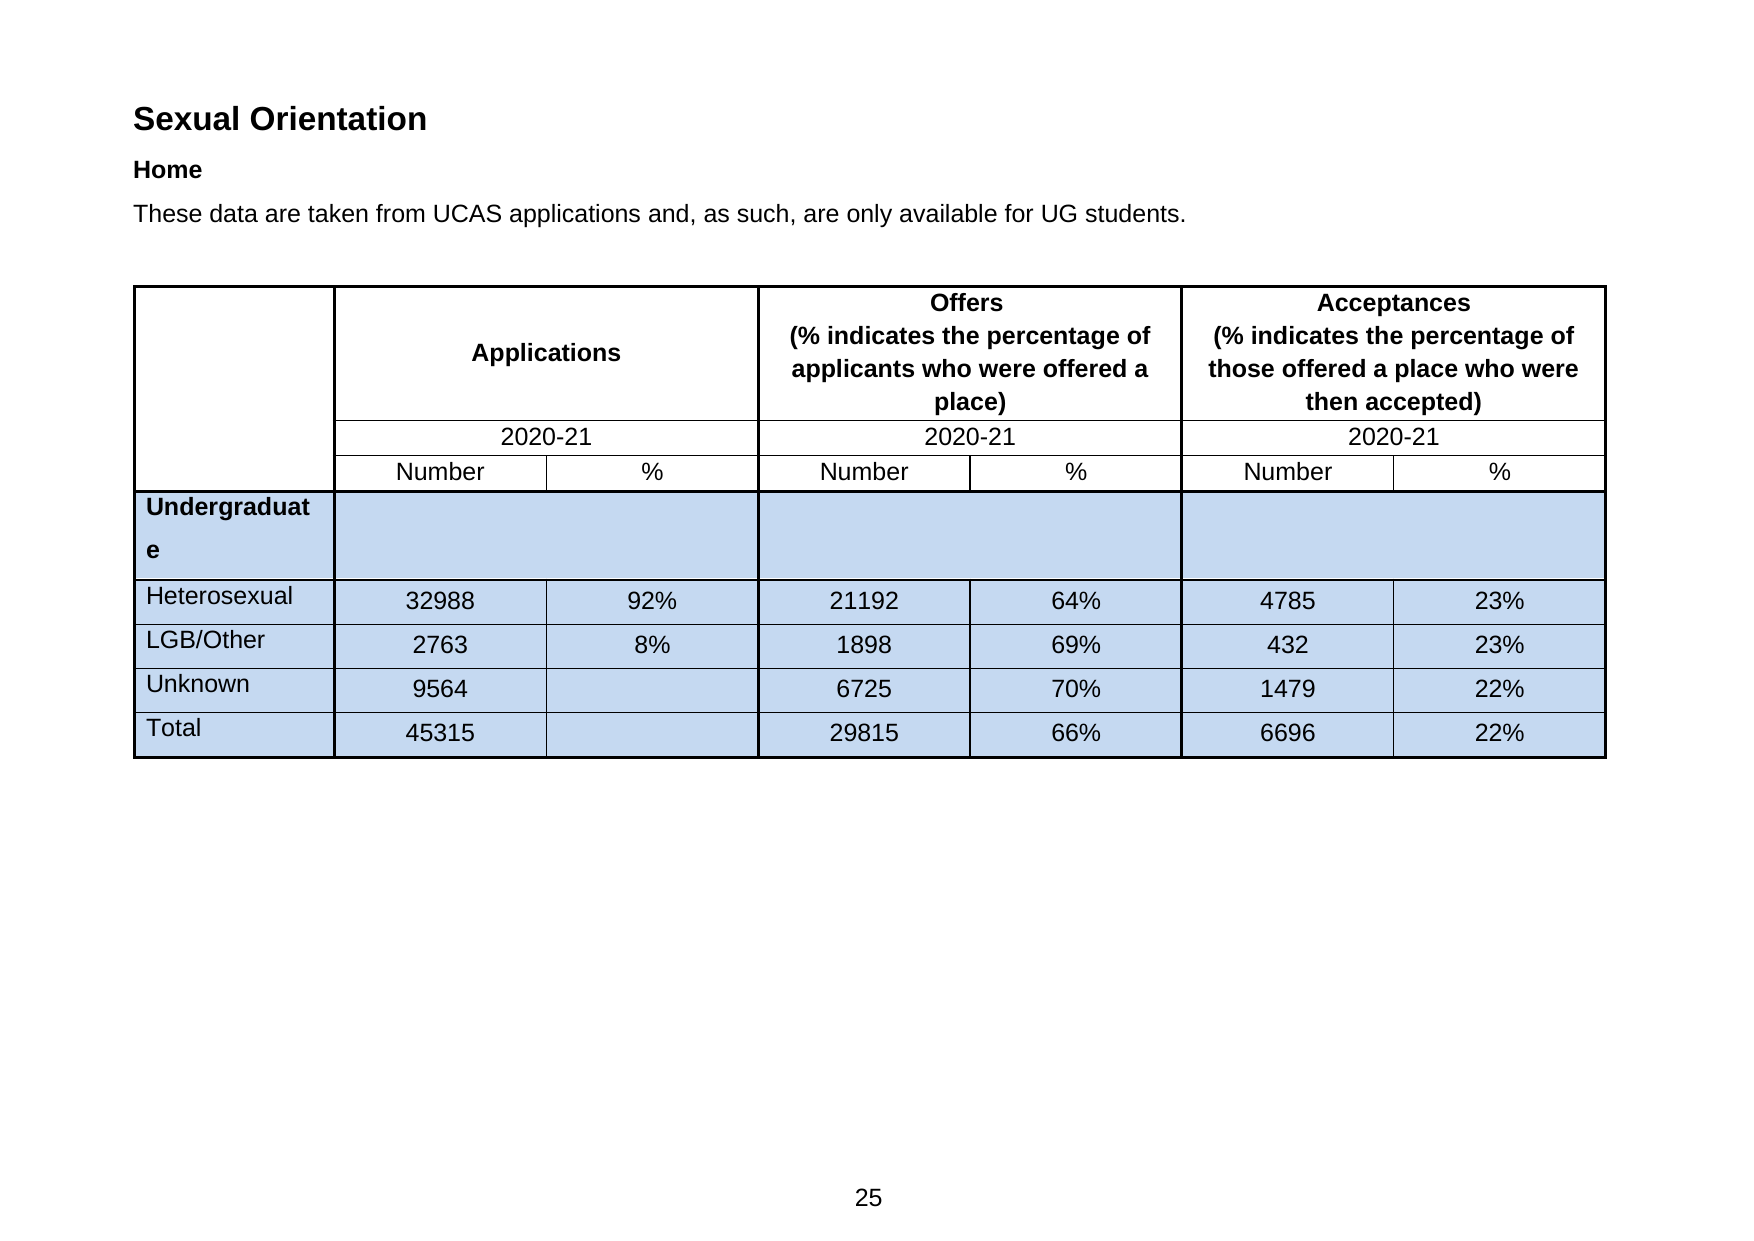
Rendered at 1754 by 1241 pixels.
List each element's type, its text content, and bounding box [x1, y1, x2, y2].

table_cell 9564 [336, 669, 546, 712]
text Home These data are taken from UCAS applications and, as such, are only available for UG students. [133, 156, 1604, 227]
subtitle Sexual Orientation [133, 99, 1604, 137]
table_cell Number [336, 456, 546, 490]
table_cell [546, 493, 757, 578]
table_cell 23% [1394, 625, 1604, 668]
table_cell % [1394, 456, 1604, 490]
table_cell 6725 [760, 669, 969, 712]
table_cell [1183, 493, 1394, 578]
table_cell 22% [1394, 713, 1604, 756]
table_cell % [971, 456, 1180, 490]
table_cell 29815 [760, 713, 969, 756]
table_cell 2763 [336, 625, 546, 668]
table_header Applications [336, 288, 757, 420]
table_cell 45315 [336, 713, 546, 756]
table_cell 66% [971, 713, 1180, 756]
table_cell 2020-21 [760, 421, 1180, 455]
table_cell Number [1183, 456, 1393, 490]
table_cell 8% [547, 625, 757, 668]
table_cell 23% [1394, 581, 1604, 624]
table_cell 64% [971, 581, 1180, 624]
table_cell [1394, 493, 1604, 578]
table_cell 22% [1394, 669, 1604, 712]
table_cell 6696 [1183, 713, 1393, 756]
table_cell 69% [971, 625, 1180, 668]
table_cell Total [136, 713, 333, 756]
table_cell [547, 669, 757, 712]
table_cell [547, 713, 757, 756]
table_header Offers (% indicates the percentage of applicants who were offered a place) [760, 288, 1180, 420]
table_cell Heterosexual [136, 581, 333, 624]
table_cell 2020-21 [336, 421, 757, 455]
table_cell Number [760, 456, 969, 490]
table_cell 1479 [1183, 669, 1393, 712]
table_cell 70% [971, 669, 1180, 712]
table_cell LGB/Other [136, 625, 333, 668]
table_cell 4785 [1183, 581, 1393, 624]
table_cell Unknown [136, 669, 333, 712]
table_cell 1898 [760, 625, 969, 668]
table_header Acceptances (% indicates the percentage of those offered a place who were then accepted) [1183, 288, 1604, 420]
table_cell 92% [547, 581, 757, 624]
table_cell % [547, 456, 757, 490]
table_cell [336, 493, 546, 578]
table_cell [970, 493, 1180, 578]
table_cell 432 [1183, 625, 1393, 668]
table_cell Undergraduate [136, 493, 333, 578]
table_header [136, 288, 333, 490]
table_cell 2020-21 [1183, 421, 1604, 455]
table_cell [760, 493, 970, 578]
table_cell 32988 [336, 581, 546, 624]
table_cell 21192 [760, 581, 969, 624]
